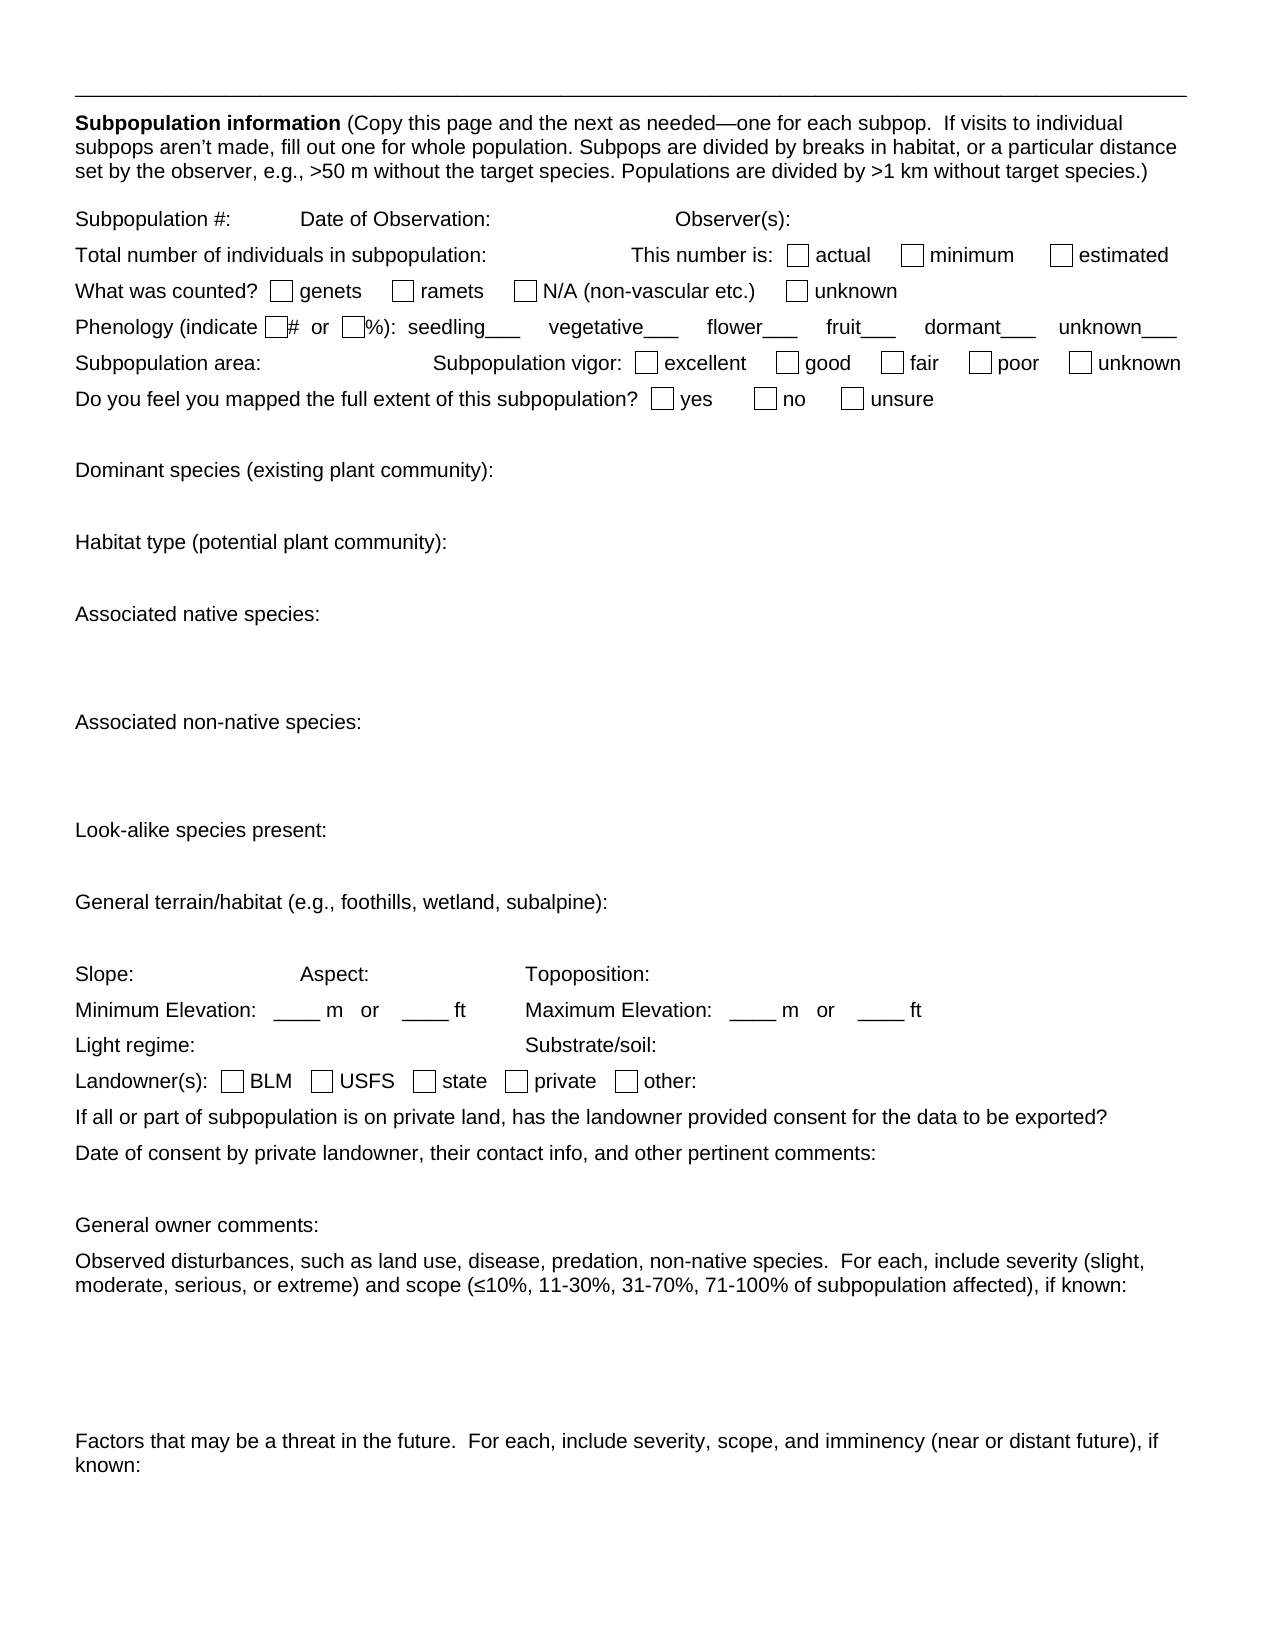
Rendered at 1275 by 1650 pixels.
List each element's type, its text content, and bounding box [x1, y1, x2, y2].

text Minimum Elevation: ____ m or ____ ft Maximum Elevation: ____ m or ____ ft [75, 997, 1200, 1021]
text General terrain/habitat (e.g., foothills, wetland, subalpine): [75, 889, 1200, 913]
text Associated native species: [75, 602, 1200, 626]
text Light regime: Substrate/soil: [75, 1033, 1200, 1057]
text Observed disturbances, such as land use, disease, predation, non-native species. For each, include severity (slight, moderate, serious, or extreme) and scope (≤10%, 11-30%, 31-70%, 71-100% of subpopulation affected), if known: [75, 1249, 1200, 1297]
text Total number of individuals in subpopulation: This number is: actual minimum estimated [75, 243, 1200, 267]
text Do you feel you mapped the full extent of this subpopulation? yes no unsure [75, 386, 1200, 410]
text Habitat type (potential plant community): [75, 530, 1200, 554]
text Date of consent by private landowner, their contact info, and other pertinent comments: [75, 1141, 1200, 1165]
text Subpopulation #: Date of Observation: Observer(s): [75, 207, 1200, 231]
text Look-alike species present: [75, 818, 1200, 842]
text If all or part of subpopulation is on private land, has the landowner provided consent for the data to be exported? [75, 1105, 1200, 1129]
text General owner comments: [75, 1213, 1200, 1237]
text Factors that may be a threat in the future. For each, include severity, scope, and imminency (near or distant future), if known: [75, 1429, 1200, 1477]
text ________________________________________________________________________________________________ [75, 75, 1200, 99]
text Phenology (indicate # or %): seedling___ vegetative___ flower___ fruit___ dormant___ unknown___ Subpopulation area: Subpopulation vigor: excellent good fair poor unknown [75, 314, 1200, 374]
text Slope: Aspect: Topoposition: [75, 961, 1200, 985]
text Associated non-native species: [75, 710, 1200, 734]
text What was counted? genets ramets N/A (non-vascular etc.) unknown [75, 279, 1200, 303]
text Subpopulation information (Copy this page and the next as needed—one for each subpop. If visits to individual subpops aren’t made, fill out one for whole population. Subpops are divided by breaks in habitat, or a particular distance set by the observer, e.g., >50 m without the target species. Populations are divided by >1 km without target species.) [75, 111, 1200, 183]
text Dominant species (existing plant community): [75, 458, 1200, 482]
text Landowner(s): BLM USFS state private other: [75, 1069, 1200, 1093]
